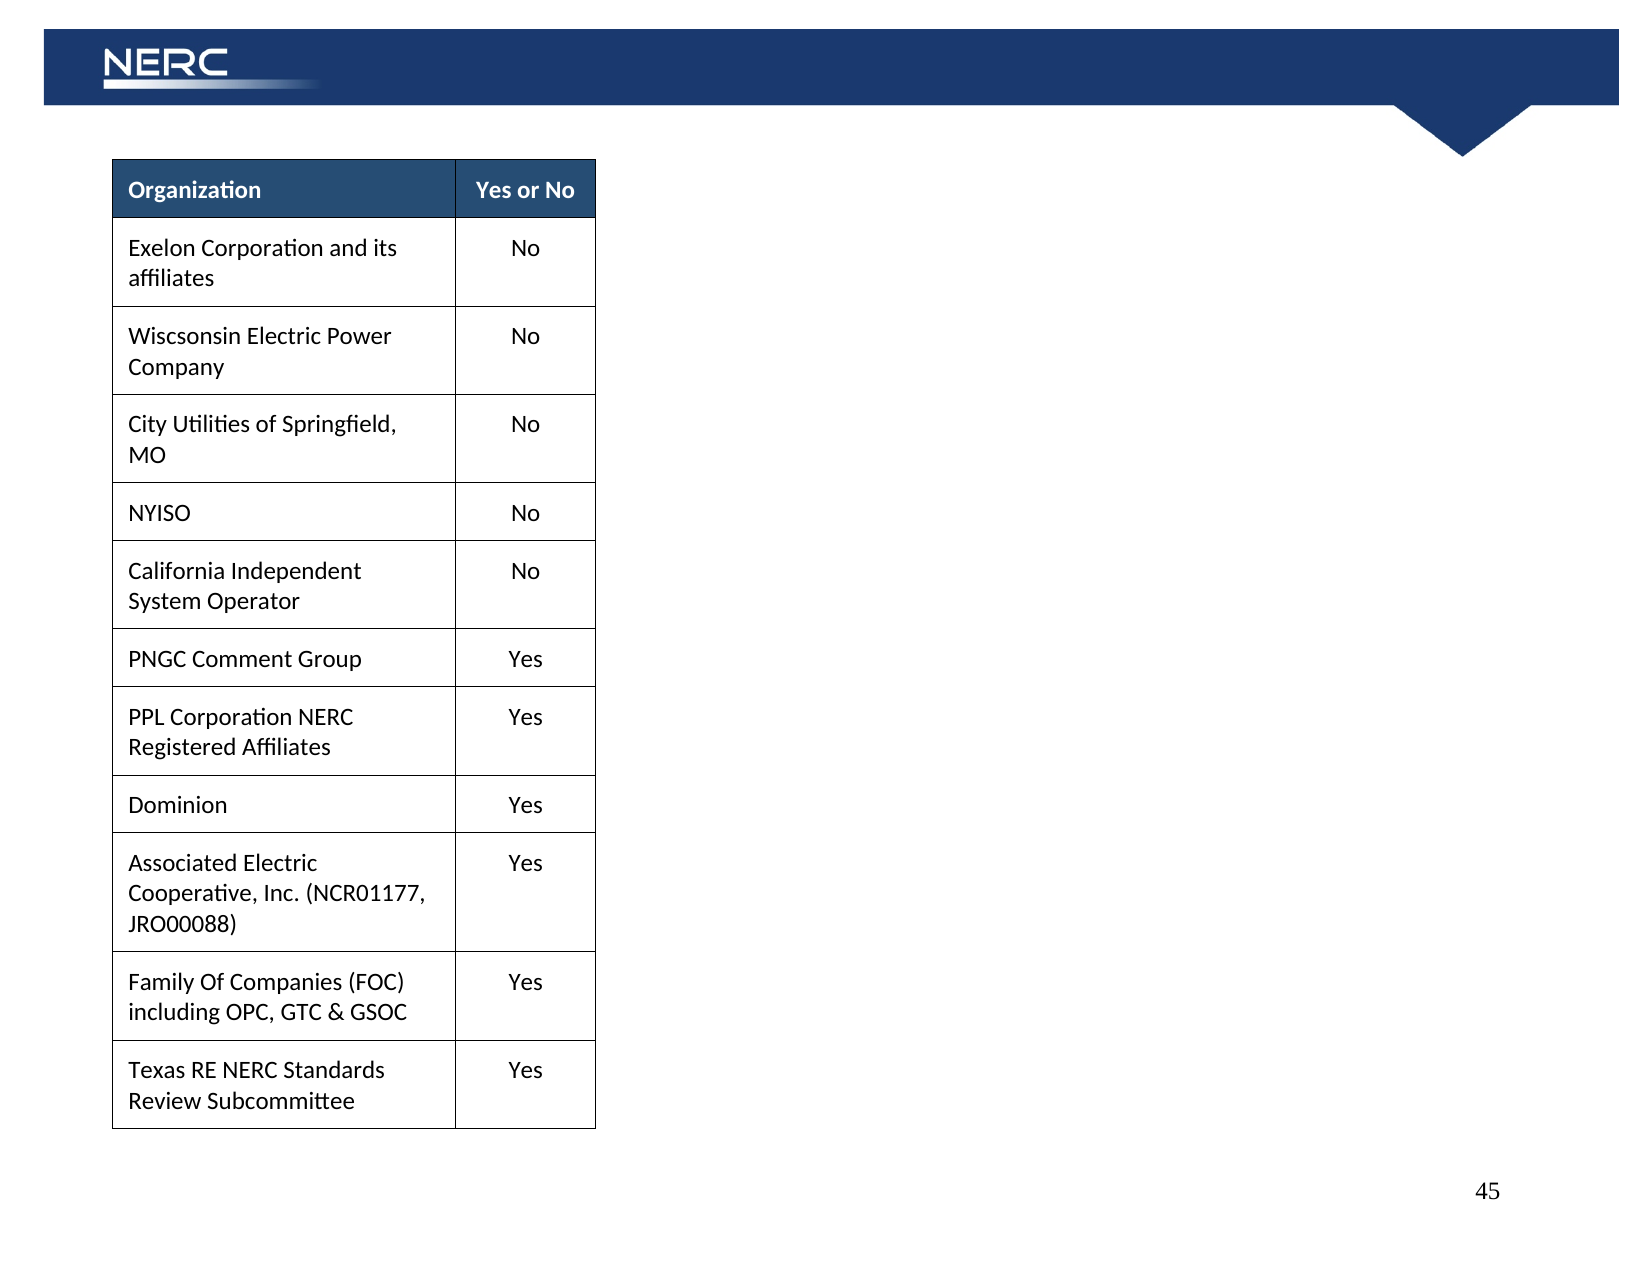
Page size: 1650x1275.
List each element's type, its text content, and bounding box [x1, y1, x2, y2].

table_cell Yes [456, 833, 595, 951]
table_cell No [456, 218, 595, 306]
table_cell No [456, 483, 595, 540]
table_cell Yes [456, 629, 595, 686]
picture [43, 29, 1619, 157]
table_cell Associated Electric Cooperative, Inc. (NCR01177, JRO00088) [113, 833, 455, 951]
table_cell Exelon Corporation and its affiliates [113, 218, 455, 306]
table_cell No [456, 541, 595, 628]
table_cell NYISO [113, 483, 455, 540]
table_cell Dominion [113, 776, 455, 832]
table_cell Texas RE NERC Standards Review Subcommittee [113, 1041, 455, 1128]
table_header Yes or No [456, 160, 595, 217]
table_cell PNGC Comment Group [113, 629, 455, 686]
table_cell Yes [456, 952, 595, 1039]
table_cell PPL Corporation NERC Registered Affiliates [113, 687, 455, 774]
table_cell Family Of Companies (FOC) including OPC, GTC & GSOC [113, 952, 455, 1039]
table_cell Yes [456, 1041, 595, 1128]
table_cell No [456, 307, 595, 394]
table_cell California Independent System Operator [113, 541, 455, 628]
table_cell Yes [456, 776, 595, 832]
table_cell City Utilities of Springfield, MO [113, 395, 455, 482]
table_cell Wiscsonsin Electric Power Company [113, 307, 455, 394]
table_header Organization [113, 160, 455, 217]
table_cell Yes [456, 687, 595, 774]
table_cell No [456, 395, 595, 482]
